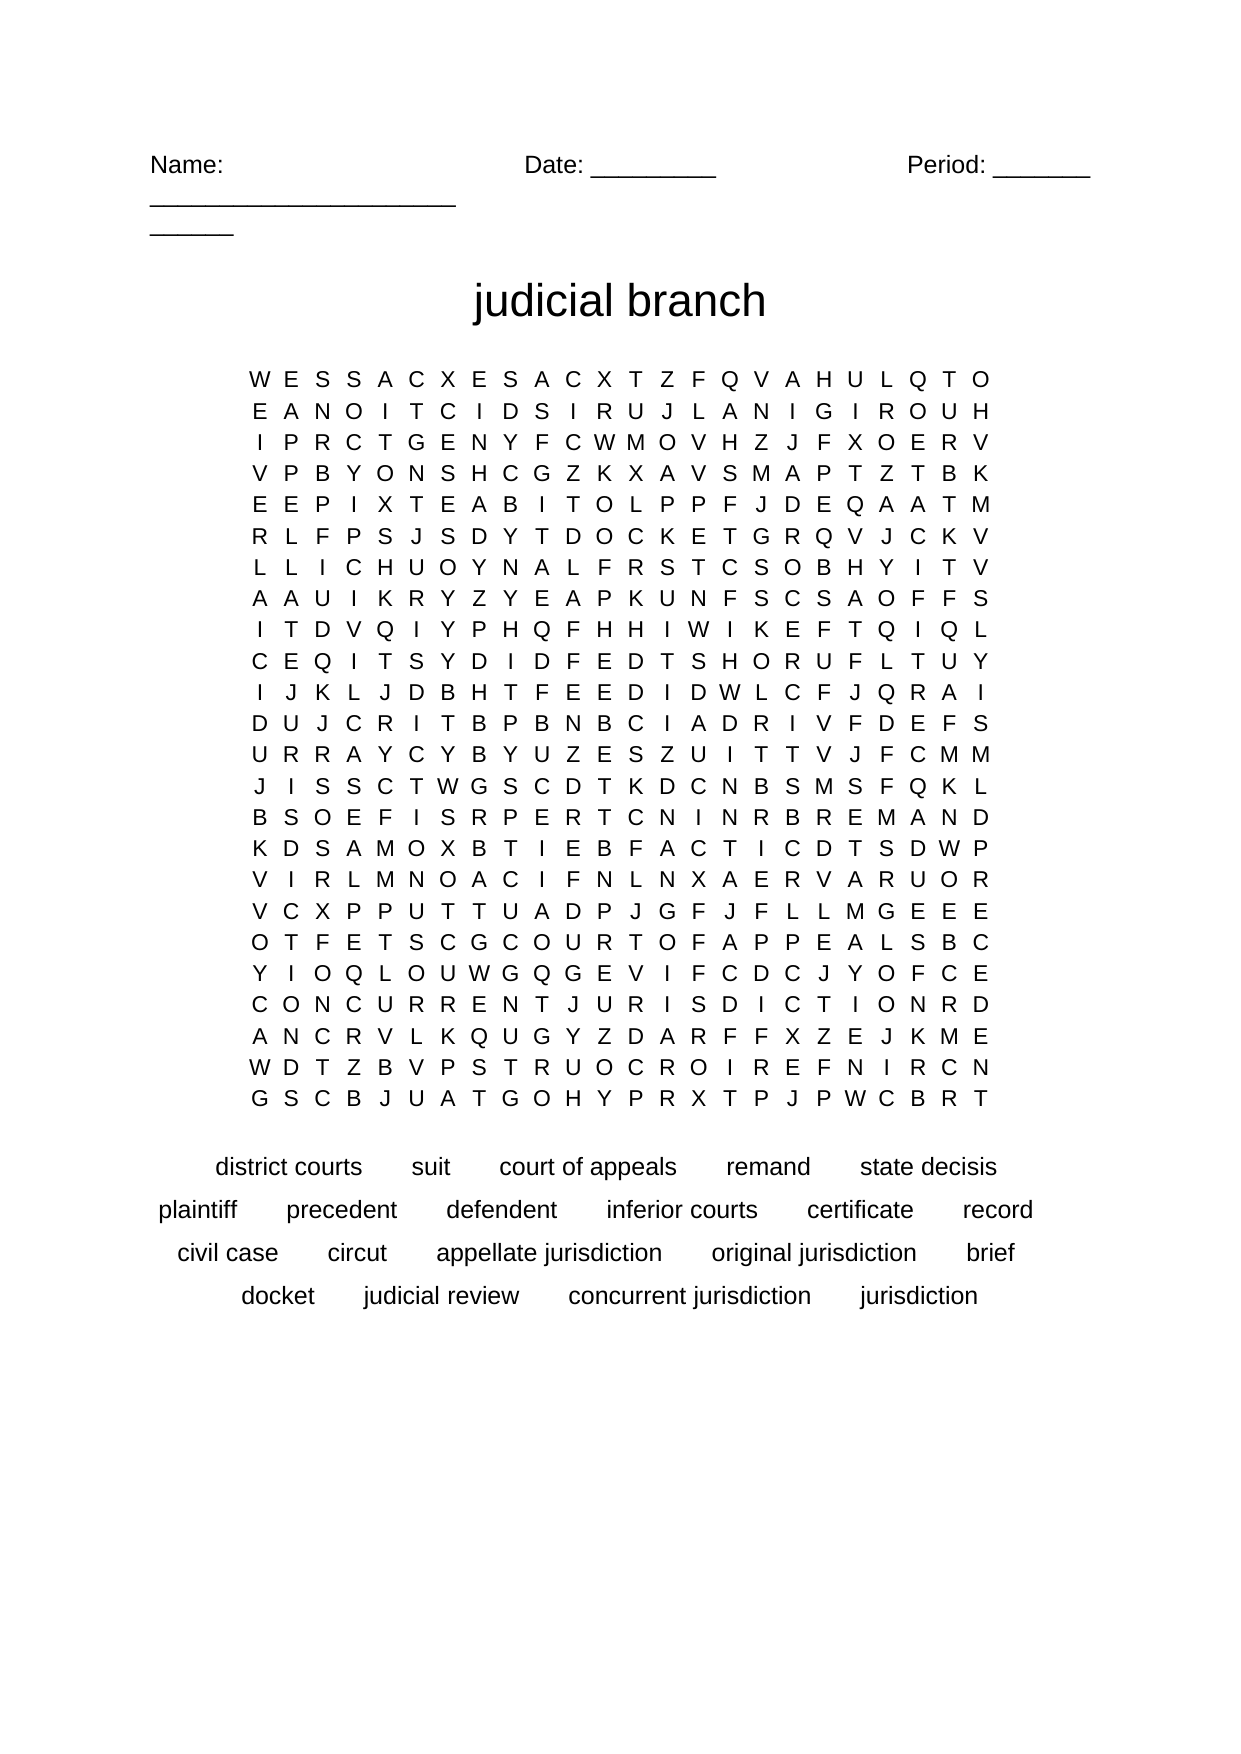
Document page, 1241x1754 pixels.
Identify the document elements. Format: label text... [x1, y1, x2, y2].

table_cell F [589, 551, 620, 583]
table_cell U [244, 739, 275, 770]
table_cell C [777, 833, 808, 864]
table_cell T [745, 739, 777, 770]
table_cell Z [464, 583, 495, 614]
table_cell C [338, 426, 369, 458]
table_cell N [307, 395, 338, 426]
table_cell C [338, 708, 369, 739]
table_cell D [683, 676, 714, 708]
table_cell R [338, 1020, 369, 1051]
table_cell C [683, 833, 714, 864]
table_cell T [714, 520, 745, 551]
table_cell B [934, 458, 965, 489]
table_cell U [432, 958, 463, 989]
table_cell N [683, 583, 714, 614]
table_cell N [651, 864, 683, 895]
table_cell B [589, 708, 620, 739]
table_cell I [526, 833, 557, 864]
table_cell F [871, 739, 902, 770]
table_cell J [840, 676, 871, 708]
table_cell A [651, 458, 683, 489]
table_cell V [965, 551, 996, 583]
table_cell R [902, 676, 933, 708]
table_cell C [495, 926, 526, 958]
table_cell E [902, 426, 933, 458]
table_cell R [401, 989, 432, 1020]
table_cell T [495, 1051, 526, 1083]
table_cell E [808, 926, 839, 958]
table_cell A [275, 395, 307, 426]
table_cell E [777, 614, 808, 645]
table_cell V [808, 708, 839, 739]
table_cell B [745, 770, 777, 801]
table_cell P [745, 926, 777, 958]
table_cell I [651, 989, 683, 1020]
table_cell E [965, 895, 996, 926]
table_cell T [965, 1083, 996, 1114]
table_header Q [714, 364, 745, 395]
table_cell S [369, 520, 401, 551]
table_cell I [369, 395, 401, 426]
table_cell D [464, 520, 495, 551]
table_cell T [369, 426, 401, 458]
table_cell S [495, 770, 526, 801]
table_cell Y [495, 583, 526, 614]
table_cell Q [526, 958, 557, 989]
table_cell T [714, 1083, 745, 1114]
title judicial branch [150, 274, 1090, 326]
table_cell D [558, 895, 589, 926]
table_cell I [338, 583, 369, 614]
table_cell B [589, 833, 620, 864]
table_cell V [244, 895, 275, 926]
table_cell Q [526, 614, 557, 645]
table_cell K [620, 770, 651, 801]
table_cell E [745, 864, 777, 895]
table_cell T [620, 926, 651, 958]
table_cell S [620, 739, 651, 770]
table_cell M [934, 739, 965, 770]
table_cell X [369, 489, 401, 520]
table_cell X [840, 426, 871, 458]
table_cell U [934, 645, 965, 676]
table_header V [745, 364, 777, 395]
table_cell Q [934, 614, 965, 645]
table_cell I [651, 676, 683, 708]
table_cell W [589, 426, 620, 458]
table_cell R [683, 1020, 714, 1051]
table_cell G [526, 458, 557, 489]
table_cell I [244, 676, 275, 708]
table_cell E [464, 989, 495, 1020]
table_cell H [714, 426, 745, 458]
table_cell A [432, 1083, 463, 1114]
table_cell T [432, 708, 463, 739]
table_cell V [369, 1020, 401, 1051]
table_header Name: ____________________________ [150, 150, 463, 274]
table_cell C [495, 864, 526, 895]
table_cell H [495, 614, 526, 645]
table_cell T [902, 458, 933, 489]
table_cell F [902, 583, 933, 614]
table_cell J [307, 708, 338, 739]
table_cell P [808, 1083, 839, 1114]
table_cell N [495, 989, 526, 1020]
table_cell O [526, 1083, 557, 1114]
table_cell C [338, 989, 369, 1020]
table_cell R [902, 1051, 933, 1083]
table_cell O [589, 489, 620, 520]
table_cell L [558, 551, 589, 583]
table_cell R [745, 1051, 777, 1083]
table_cell P [965, 833, 996, 864]
table_cell P [275, 426, 307, 458]
table_cell I [965, 676, 996, 708]
table_cell P [495, 708, 526, 739]
table_cell A [244, 1020, 275, 1051]
table_cell D [307, 614, 338, 645]
table_cell T [401, 489, 432, 520]
table_cell C [244, 645, 275, 676]
table_cell J [777, 426, 808, 458]
table_cell O [589, 520, 620, 551]
table_cell E [526, 583, 557, 614]
table_cell V [808, 864, 839, 895]
table_cell E [902, 708, 933, 739]
table_cell T [275, 926, 307, 958]
table_cell R [777, 645, 808, 676]
table_cell U [620, 395, 651, 426]
table_cell C [965, 926, 996, 958]
table_cell D [808, 833, 839, 864]
table_cell E [683, 520, 714, 551]
table_cell Y [432, 645, 463, 676]
table_cell I [401, 801, 432, 833]
table_cell Z [871, 458, 902, 489]
table_cell G [526, 1020, 557, 1051]
table_header T [620, 364, 651, 395]
table_header C [558, 364, 589, 395]
table_cell O [526, 926, 557, 958]
table_cell K [965, 458, 996, 489]
table_cell M [965, 739, 996, 770]
table_cell L [244, 551, 275, 583]
table_cell R [307, 426, 338, 458]
table_cell N [589, 864, 620, 895]
table_cell S [714, 458, 745, 489]
table_cell K [369, 583, 401, 614]
table_cell D [777, 489, 808, 520]
table_cell C [432, 395, 463, 426]
table_cell G [651, 895, 683, 926]
table_cell X [683, 1083, 714, 1114]
table_cell S [526, 395, 557, 426]
table_cell R [244, 520, 275, 551]
table_cell F [558, 614, 589, 645]
table_cell P [369, 895, 401, 926]
table_cell I [307, 551, 338, 583]
table_header X [432, 364, 463, 395]
table_cell G [808, 395, 839, 426]
table_cell W [934, 833, 965, 864]
table_header H [808, 364, 839, 395]
table_cell K [745, 614, 777, 645]
table_cell D [620, 645, 651, 676]
table_cell I [464, 395, 495, 426]
table_cell Z [589, 1020, 620, 1051]
table_cell K [934, 770, 965, 801]
table_cell J [808, 958, 839, 989]
table_cell U [401, 895, 432, 926]
table_cell O [401, 833, 432, 864]
table_cell E [526, 801, 557, 833]
table_cell C [526, 770, 557, 801]
table_cell M [369, 833, 401, 864]
table_cell S [840, 770, 871, 801]
table_cell I [714, 739, 745, 770]
table_cell G [745, 520, 777, 551]
table_cell B [526, 708, 557, 739]
table_cell D [464, 645, 495, 676]
table_cell O [432, 864, 463, 895]
table_cell O [934, 864, 965, 895]
table_cell T [840, 833, 871, 864]
table_cell H [840, 551, 871, 583]
table_cell B [464, 833, 495, 864]
table_cell C [902, 520, 933, 551]
table_cell I [526, 489, 557, 520]
table_cell O [369, 458, 401, 489]
table_cell D [275, 1051, 307, 1083]
table_cell X [620, 458, 651, 489]
table_cell Q [902, 770, 933, 801]
table_cell L [275, 551, 307, 583]
table_cell R [589, 395, 620, 426]
table_cell Q [307, 645, 338, 676]
table_cell R [745, 801, 777, 833]
table_cell M [808, 770, 839, 801]
table_cell P [651, 489, 683, 520]
table_cell T [840, 614, 871, 645]
table_cell S [432, 458, 463, 489]
table_cell H [965, 395, 996, 426]
table_cell C [714, 551, 745, 583]
table_cell R [934, 989, 965, 1020]
table_cell P [777, 926, 808, 958]
table_cell K [902, 1020, 933, 1051]
table_cell B [934, 926, 965, 958]
table_cell T [526, 989, 557, 1020]
table_cell B [307, 458, 338, 489]
table_cell L [338, 864, 369, 895]
table_cell T [401, 395, 432, 426]
table_cell Q [840, 489, 871, 520]
table_cell F [526, 426, 557, 458]
table_cell F [745, 1020, 777, 1051]
table_cell G [464, 926, 495, 958]
table_cell A [683, 708, 714, 739]
table_cell S [902, 926, 933, 958]
table_cell J [244, 770, 275, 801]
table_cell U [401, 1083, 432, 1114]
table_cell D [714, 989, 745, 1020]
table_cell G [871, 895, 902, 926]
table_cell F [745, 895, 777, 926]
table_cell G [464, 770, 495, 801]
table_cell E [777, 1051, 808, 1083]
table_cell S [683, 989, 714, 1020]
table_cell R [401, 583, 432, 614]
table_cell D [620, 676, 651, 708]
table_cell G [558, 958, 589, 989]
table_cell E [840, 1020, 871, 1051]
table_cell U [401, 551, 432, 583]
table_cell O [871, 583, 902, 614]
table_cell E [965, 1020, 996, 1051]
table_cell O [275, 989, 307, 1020]
text district courts suit court of appeals remand state decisis plaintiff precedent defendent inferior courts certificate record civil case circut appellate jurisdiction original jurisdiction brief docket judicial review concurrent jurisdiction jurisdiction [150, 1151, 1090, 1309]
table_cell F [902, 958, 933, 989]
table_cell R [589, 926, 620, 958]
table_cell T [495, 833, 526, 864]
table_cell V [244, 864, 275, 895]
table_cell C [902, 739, 933, 770]
table_cell J [275, 676, 307, 708]
table_cell R [651, 1083, 683, 1114]
table_cell Y [495, 426, 526, 458]
table_cell S [871, 833, 902, 864]
table_cell M [369, 864, 401, 895]
table_cell Y [432, 614, 463, 645]
table_cell O [589, 1051, 620, 1083]
table_cell A [244, 583, 275, 614]
table_cell O [777, 551, 808, 583]
table_cell X [777, 1020, 808, 1051]
table_cell R [307, 739, 338, 770]
table_cell D [401, 676, 432, 708]
table_cell V [244, 458, 275, 489]
table_cell A [464, 864, 495, 895]
table_header U [840, 364, 871, 395]
table_cell T [558, 489, 589, 520]
table_cell L [965, 614, 996, 645]
table_cell E [808, 489, 839, 520]
table_cell T [369, 645, 401, 676]
table_cell A [714, 864, 745, 895]
table_cell I [401, 708, 432, 739]
table_cell E [275, 645, 307, 676]
table_cell K [934, 520, 965, 551]
table_cell R [965, 864, 996, 895]
table_cell S [401, 645, 432, 676]
table_cell N [965, 1051, 996, 1083]
table_cell F [683, 895, 714, 926]
table_cell K [307, 676, 338, 708]
table_cell F [369, 801, 401, 833]
table_cell O [307, 958, 338, 989]
table_cell Y [589, 1083, 620, 1114]
table_cell D [902, 833, 933, 864]
table_cell N [307, 989, 338, 1020]
table_cell C [620, 1051, 651, 1083]
table_cell V [401, 1051, 432, 1083]
table_header S [338, 364, 369, 395]
table_cell N [401, 864, 432, 895]
table_cell Z [808, 1020, 839, 1051]
table_cell S [965, 583, 996, 614]
table_cell I [745, 833, 777, 864]
table_cell S [432, 801, 463, 833]
table_cell U [902, 864, 933, 895]
table_cell S [745, 551, 777, 583]
table_cell N [464, 426, 495, 458]
table_cell K [589, 458, 620, 489]
table_cell C [401, 739, 432, 770]
table_cell W [714, 676, 745, 708]
table_cell Z [338, 1051, 369, 1083]
table_cell A [902, 801, 933, 833]
table_cell C [871, 1083, 902, 1114]
table_cell B [464, 739, 495, 770]
table_cell L [871, 645, 902, 676]
table_cell X [683, 864, 714, 895]
table_cell T [589, 770, 620, 801]
table_cell H [714, 645, 745, 676]
table_cell C [307, 1020, 338, 1051]
table_cell L [808, 895, 839, 926]
table_cell T [651, 645, 683, 676]
table_cell D [558, 770, 589, 801]
table_cell A [558, 583, 589, 614]
table_cell Q [808, 520, 839, 551]
table_cell I [244, 426, 275, 458]
table_cell I [338, 489, 369, 520]
table_cell O [683, 1051, 714, 1083]
table_cell C [777, 583, 808, 614]
table_cell P [338, 895, 369, 926]
table_cell U [495, 895, 526, 926]
table_cell Y [840, 958, 871, 989]
table_cell P [338, 520, 369, 551]
table_cell R [871, 864, 902, 895]
table_cell K [651, 520, 683, 551]
table_cell A [902, 489, 933, 520]
table_cell T [307, 1051, 338, 1083]
table_header O [965, 364, 996, 395]
table_cell S [965, 708, 996, 739]
table_cell O [871, 958, 902, 989]
table_cell P [589, 583, 620, 614]
table_cell V [965, 426, 996, 458]
table_cell I [745, 989, 777, 1020]
table_cell I [526, 864, 557, 895]
table_cell T [589, 801, 620, 833]
table_cell A [526, 551, 557, 583]
table_cell R [777, 864, 808, 895]
table_cell R [558, 801, 589, 833]
table_cell P [464, 614, 495, 645]
table_cell D [965, 801, 996, 833]
table_cell D [745, 958, 777, 989]
table_cell D [965, 989, 996, 1020]
table_cell G [244, 1083, 275, 1114]
table_cell B [338, 1083, 369, 1114]
table_cell A [714, 395, 745, 426]
table_header L [871, 364, 902, 395]
table_cell U [369, 989, 401, 1020]
table_cell T [934, 551, 965, 583]
table_cell S [777, 770, 808, 801]
table_cell J [558, 989, 589, 1020]
table_cell E [432, 426, 463, 458]
table_cell F [871, 770, 902, 801]
table_cell P [683, 489, 714, 520]
table_cell R [745, 708, 777, 739]
table_cell U [558, 1051, 589, 1083]
table_cell P [495, 801, 526, 833]
table_cell S [307, 833, 338, 864]
table_cell F [808, 426, 839, 458]
table_cell N [714, 801, 745, 833]
table_cell B [244, 801, 275, 833]
table_cell X [307, 895, 338, 926]
table_cell M [965, 489, 996, 520]
table_cell J [871, 520, 902, 551]
table_cell R [369, 708, 401, 739]
table_cell L [620, 489, 651, 520]
table_cell M [745, 458, 777, 489]
table_cell A [840, 583, 871, 614]
table_cell O [902, 395, 933, 426]
table_cell L [369, 958, 401, 989]
table_cell A [464, 489, 495, 520]
table_cell R [777, 520, 808, 551]
table_cell Y [558, 1020, 589, 1051]
table_cell D [871, 708, 902, 739]
table_cell E [244, 489, 275, 520]
table_cell F [526, 676, 557, 708]
table_cell R [620, 551, 651, 583]
table_cell F [558, 645, 589, 676]
table_cell O [338, 395, 369, 426]
table_cell Y [871, 551, 902, 583]
table_cell U [808, 645, 839, 676]
table_cell Y [244, 958, 275, 989]
table_cell N [275, 1020, 307, 1051]
table_cell H [558, 1083, 589, 1114]
table_cell M [934, 1020, 965, 1051]
table_cell L [871, 926, 902, 958]
table_cell E [902, 895, 933, 926]
table_cell E [589, 739, 620, 770]
table_header A [526, 364, 557, 395]
table_cell I [495, 645, 526, 676]
table_cell M [871, 801, 902, 833]
table_cell V [808, 739, 839, 770]
table_cell C [620, 520, 651, 551]
table_cell I [338, 645, 369, 676]
table_cell Y [464, 551, 495, 583]
table_cell F [934, 583, 965, 614]
table_cell W [683, 614, 714, 645]
table_cell Z [558, 739, 589, 770]
table_cell C [934, 958, 965, 989]
table_cell I [777, 395, 808, 426]
table_cell T [495, 676, 526, 708]
table_cell W [244, 1051, 275, 1083]
table_cell V [683, 458, 714, 489]
table_cell S [808, 583, 839, 614]
table_cell F [714, 1020, 745, 1051]
table_cell D [526, 645, 557, 676]
table_cell L [965, 770, 996, 801]
table_cell N [401, 458, 432, 489]
table_cell U [683, 739, 714, 770]
table_cell L [777, 895, 808, 926]
table_cell C [558, 426, 589, 458]
table_cell E [432, 489, 463, 520]
table_cell J [840, 739, 871, 770]
table_cell A [840, 864, 871, 895]
table_cell L [401, 1020, 432, 1051]
table_cell K [244, 833, 275, 864]
table_cell D [620, 1020, 651, 1051]
table_header W [244, 364, 275, 395]
table_cell O [871, 989, 902, 1020]
table_cell J [871, 1020, 902, 1051]
table_cell B [464, 708, 495, 739]
table_cell T [432, 895, 463, 926]
table_cell Y [338, 458, 369, 489]
table_cell T [777, 739, 808, 770]
table_cell A [651, 833, 683, 864]
table_cell Z [558, 458, 589, 489]
table_cell S [683, 645, 714, 676]
table_cell A [526, 895, 557, 926]
table_cell T [369, 926, 401, 958]
table_cell O [307, 801, 338, 833]
table_cell D [651, 770, 683, 801]
table_cell S [275, 801, 307, 833]
table_cell T [401, 770, 432, 801]
table_cell G [495, 958, 526, 989]
table_cell K [620, 583, 651, 614]
table_cell O [651, 426, 683, 458]
table_cell I [840, 395, 871, 426]
table_header C [401, 364, 432, 395]
table_cell A [651, 1020, 683, 1051]
table_cell P [745, 1083, 777, 1114]
table_cell N [714, 770, 745, 801]
table_cell H [589, 614, 620, 645]
table_cell P [620, 1083, 651, 1114]
table_cell I [902, 551, 933, 583]
table_cell R [871, 395, 902, 426]
table_cell O [871, 426, 902, 458]
table_cell U [526, 739, 557, 770]
table_cell T [714, 833, 745, 864]
table_cell H [464, 676, 495, 708]
table_cell D [244, 708, 275, 739]
table_cell E [244, 395, 275, 426]
table_cell L [338, 676, 369, 708]
table_cell I [275, 864, 307, 895]
table_cell V [840, 520, 871, 551]
table_cell I [651, 958, 683, 989]
table_cell X [432, 833, 463, 864]
table_cell C [777, 676, 808, 708]
table_cell N [558, 708, 589, 739]
table_cell L [745, 676, 777, 708]
table_cell R [464, 801, 495, 833]
table_cell E [589, 645, 620, 676]
table_header S [495, 364, 526, 395]
table_cell G [401, 426, 432, 458]
table_cell R [526, 1051, 557, 1083]
table_header Z [651, 364, 683, 395]
table_cell J [369, 1083, 401, 1114]
table_cell I [840, 989, 871, 1020]
table_cell I [275, 958, 307, 989]
table_cell I [714, 614, 745, 645]
table_cell E [558, 833, 589, 864]
table_cell O [432, 551, 463, 583]
table_cell S [275, 1083, 307, 1114]
table_cell C [620, 801, 651, 833]
table_cell L [275, 520, 307, 551]
table_cell R [934, 426, 965, 458]
table_cell F [307, 520, 338, 551]
table_cell U [651, 583, 683, 614]
table_cell Q [338, 958, 369, 989]
table_cell D [558, 520, 589, 551]
table_header Q [902, 364, 933, 395]
table_cell C [620, 708, 651, 739]
table_header E [464, 364, 495, 395]
table_cell R [808, 801, 839, 833]
table_cell W [840, 1083, 871, 1114]
table_cell I [275, 770, 307, 801]
table_cell L [620, 864, 651, 895]
table_cell V [620, 958, 651, 989]
table_cell R [934, 1083, 965, 1114]
table_cell P [307, 489, 338, 520]
table_cell E [589, 676, 620, 708]
table_cell E [965, 958, 996, 989]
table_cell F [307, 926, 338, 958]
table_cell M [840, 895, 871, 926]
table_cell S [745, 583, 777, 614]
table_cell F [934, 708, 965, 739]
table_cell C [432, 926, 463, 958]
table_cell Y [369, 739, 401, 770]
table_cell F [683, 958, 714, 989]
table_cell D [495, 395, 526, 426]
table_cell B [902, 1083, 933, 1114]
table_cell S [338, 770, 369, 801]
table_cell L [683, 395, 714, 426]
table_cell F [683, 926, 714, 958]
table_cell R [275, 739, 307, 770]
table_cell T [808, 989, 839, 1020]
table_header E [275, 364, 307, 395]
table_cell I [871, 1051, 902, 1083]
table_cell Z [651, 739, 683, 770]
table_cell O [651, 926, 683, 958]
table_cell J [777, 1083, 808, 1114]
table_header S [307, 364, 338, 395]
table_header A [369, 364, 401, 395]
table_cell T [464, 1083, 495, 1114]
table_cell U [934, 395, 965, 426]
table_cell I [651, 708, 683, 739]
table_cell A [777, 458, 808, 489]
table_cell Y [965, 645, 996, 676]
table_cell E [589, 958, 620, 989]
table_cell H [369, 551, 401, 583]
table_header Date: _________ [463, 150, 777, 274]
table_cell M [620, 426, 651, 458]
table_cell B [369, 1051, 401, 1083]
table_cell F [558, 864, 589, 895]
table_cell Y [495, 739, 526, 770]
table_cell I [651, 614, 683, 645]
table_cell S [401, 926, 432, 958]
table_cell T [526, 520, 557, 551]
table_cell E [338, 926, 369, 958]
table_cell F [840, 645, 871, 676]
table_cell A [934, 676, 965, 708]
table_cell C [338, 551, 369, 583]
table_cell T [840, 458, 871, 489]
table_cell Y [495, 520, 526, 551]
table_cell W [432, 770, 463, 801]
table_cell T [464, 895, 495, 926]
table_cell B [495, 489, 526, 520]
table_cell I [401, 614, 432, 645]
table_cell U [495, 1020, 526, 1051]
table_cell C [714, 958, 745, 989]
table_cell Q [871, 676, 902, 708]
table_cell J [620, 895, 651, 926]
table_cell T [934, 489, 965, 520]
table_cell C [369, 770, 401, 801]
table_cell I [714, 1051, 745, 1083]
table_cell K [432, 1020, 463, 1051]
table_cell C [777, 989, 808, 1020]
table_cell U [275, 708, 307, 739]
table_cell J [745, 489, 777, 520]
table_cell N [840, 1051, 871, 1083]
table_cell Z [745, 426, 777, 458]
table_header F [683, 364, 714, 395]
table_cell I [244, 614, 275, 645]
table_cell S [307, 770, 338, 801]
table_cell C [934, 1051, 965, 1083]
table_cell E [558, 676, 589, 708]
table_cell S [464, 1051, 495, 1083]
table_cell O [401, 958, 432, 989]
table_header T [934, 364, 965, 395]
table_cell A [338, 739, 369, 770]
table_cell B [777, 801, 808, 833]
table_cell D [714, 708, 745, 739]
table_cell H [464, 458, 495, 489]
table_cell F [808, 614, 839, 645]
table_cell A [338, 833, 369, 864]
table_cell F [620, 833, 651, 864]
table_header Period: _______ [777, 150, 1090, 274]
table_cell C [307, 1083, 338, 1114]
table_header A [777, 364, 808, 395]
table_cell T [683, 551, 714, 583]
table_cell P [275, 458, 307, 489]
table_cell T [275, 614, 307, 645]
table_cell V [965, 520, 996, 551]
table_cell O [244, 926, 275, 958]
table_cell N [651, 801, 683, 833]
table_cell R [432, 989, 463, 1020]
table_cell B [432, 676, 463, 708]
table_cell F [808, 1051, 839, 1083]
table_cell N [934, 801, 965, 833]
table_cell I [558, 395, 589, 426]
table_cell V [338, 614, 369, 645]
table_cell O [745, 645, 777, 676]
table_cell U [307, 583, 338, 614]
table_cell T [902, 645, 933, 676]
table_cell A [840, 926, 871, 958]
table_cell I [777, 708, 808, 739]
table_cell A [275, 583, 307, 614]
table_cell C [244, 989, 275, 1020]
table_cell C [777, 958, 808, 989]
table_cell U [589, 989, 620, 1020]
table_cell J [401, 520, 432, 551]
table_cell S [651, 551, 683, 583]
table_cell A [871, 489, 902, 520]
table_cell F [840, 708, 871, 739]
table_cell Q [369, 614, 401, 645]
table_cell E [338, 801, 369, 833]
table_cell Q [871, 614, 902, 645]
table_cell F [714, 583, 745, 614]
table_cell P [589, 895, 620, 926]
table_cell J [714, 895, 745, 926]
table_cell R [620, 989, 651, 1020]
table_cell Y [432, 739, 463, 770]
table_cell C [275, 895, 307, 926]
table_cell W [464, 958, 495, 989]
table_cell Q [464, 1020, 495, 1051]
table_cell D [275, 833, 307, 864]
table_cell V [683, 426, 714, 458]
table_cell H [620, 614, 651, 645]
table_cell A [714, 926, 745, 958]
table_cell S [432, 520, 463, 551]
table_cell P [432, 1051, 463, 1083]
table_cell R [307, 864, 338, 895]
table_header X [589, 364, 620, 395]
table_cell I [683, 801, 714, 833]
table_cell B [808, 551, 839, 583]
table_cell J [369, 676, 401, 708]
table_cell J [651, 395, 683, 426]
table_cell U [558, 926, 589, 958]
table_cell F [808, 676, 839, 708]
table_cell P [808, 458, 839, 489]
table_cell R [651, 1051, 683, 1083]
table_cell N [902, 989, 933, 1020]
table_cell C [683, 770, 714, 801]
table_cell E [934, 895, 965, 926]
table_cell I [902, 614, 933, 645]
table_cell E [275, 489, 307, 520]
table_cell F [714, 489, 745, 520]
table_cell N [745, 395, 777, 426]
table_cell E [840, 801, 871, 833]
table_cell N [495, 551, 526, 583]
table_cell Y [432, 583, 463, 614]
table_cell C [495, 458, 526, 489]
table_cell G [495, 1083, 526, 1114]
